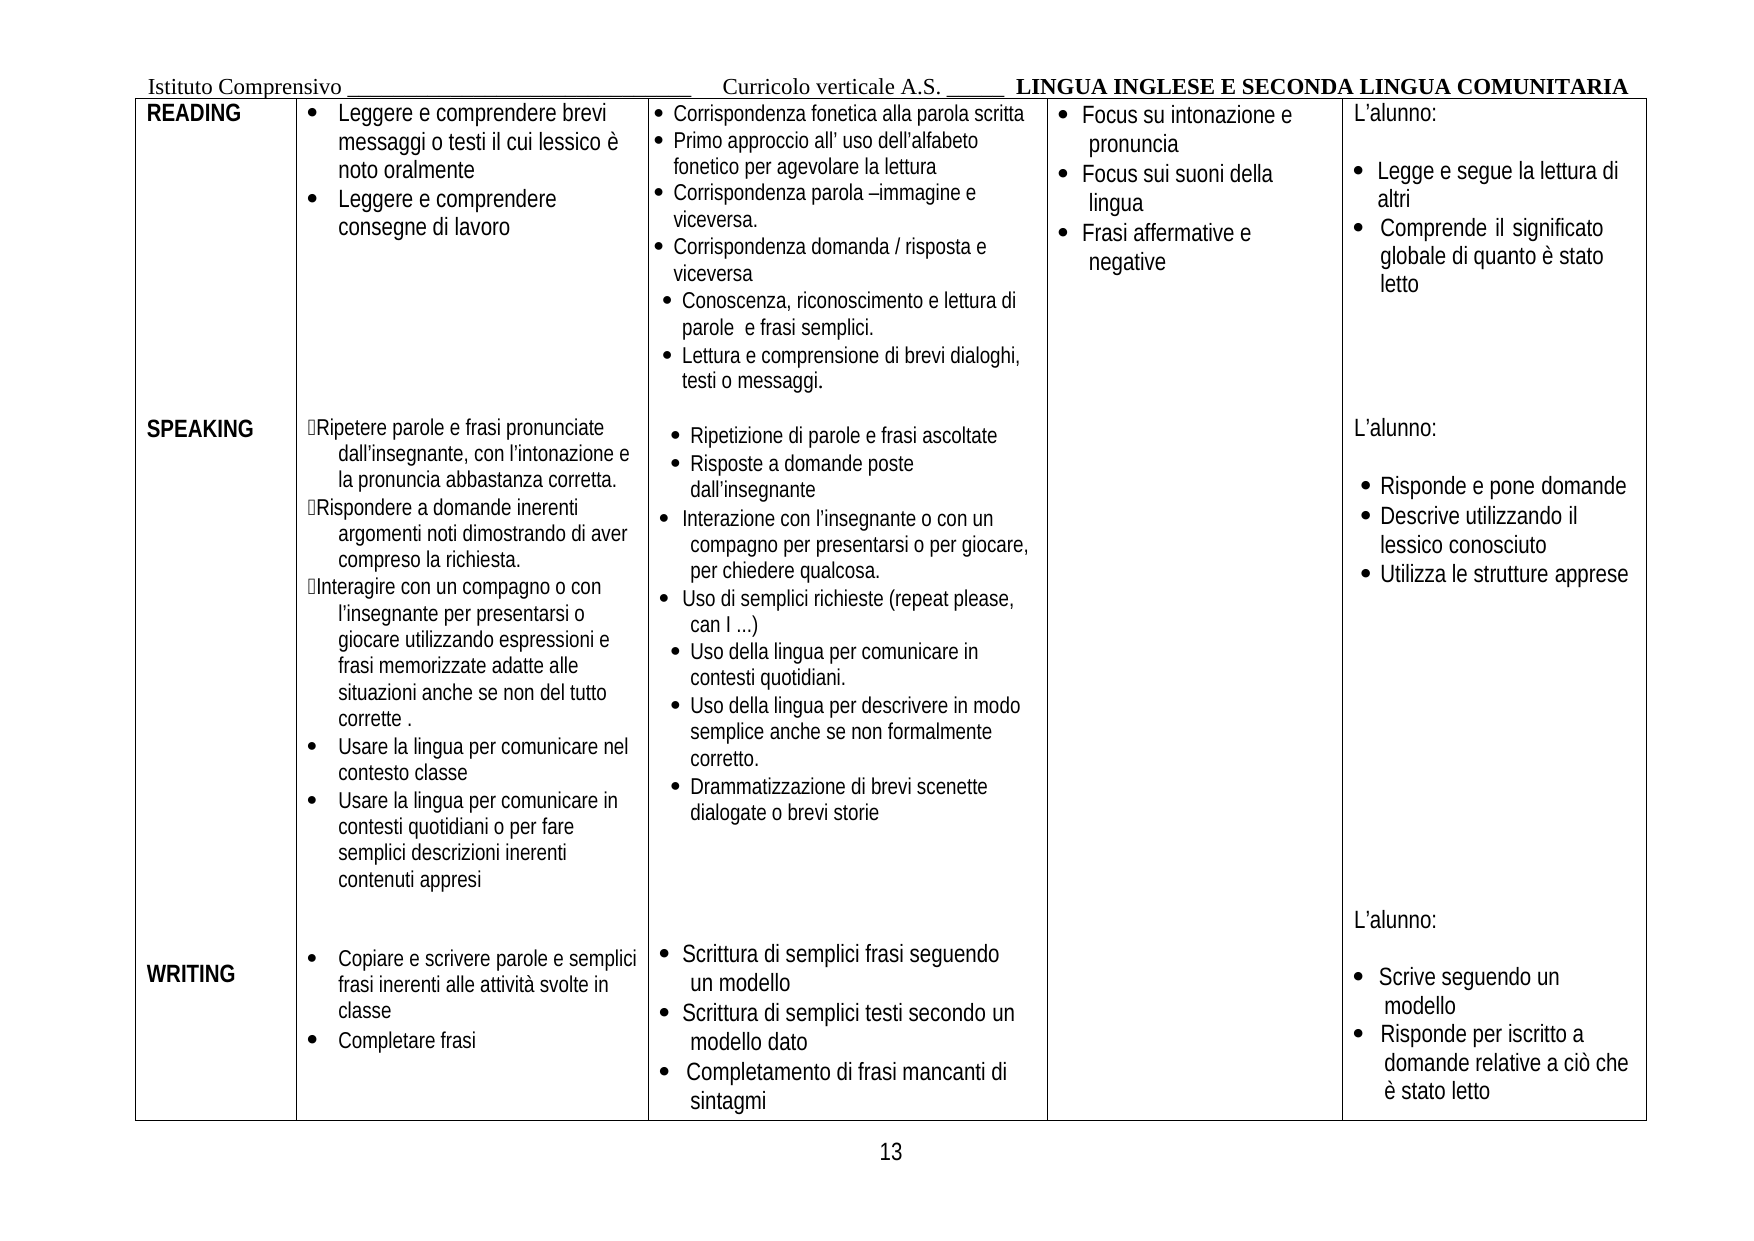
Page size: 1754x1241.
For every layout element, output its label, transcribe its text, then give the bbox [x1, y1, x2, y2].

table_header Corrispondenza fonetica alla parola scritta Primo approccio all’ uso dell’alfabeto fonetico per agevolare la lettura Corrispondenza parola –immagine e viceversa. Corrispondenza domanda / risposta e viceversa Conoscenza, riconoscimento e lettura di parole e frasi semplici. Lettura e comprensione di brevi dialoghi, testi o messaggi. Ripetizione di parole e frasi ascoltate Risposte a domande poste dall’insegnante Interazione con l’insegnante o con un compagno per presentarsi o per giocare, per chiedere qualcosa. Uso di semplici richieste (repeat please, can I ...) Uso della lingua per comunicare in contesti quotidiani. Uso della lingua per descrivere in modo semplice anche se non formalmente corretto. Drammatizzazione di brevi scenette dialogate o brevi storie Scrittura di semplici frasi seguendo un modello Scrittura di semplici testi secondo un modello dato Completamento di frasi mancanti di sintagmi [649, 99, 1047, 1119]
table_header READING SPEAKING WRITING [136, 99, 296, 1119]
table_header Focus su intonazione e pronuncia Focus sui suoni della lingua Frasi affermative e negative [1048, 99, 1342, 1119]
table_header Leggere e comprendere brevi messaggi o testi il cui lessico è noto oralmente Leggere e comprendere consegne di lavoro Ripetere parole e frasi pronunciate dall’insegnante, con l’intonazione e la pronuncia abbastanza corretta. Rispondere a domande inerenti argomenti noti dimostrando di aver compreso la richiesta. Interagire con un compagno o con l’insegnante per presentarsi o giocare utilizzando espressioni e frasi memorizzate adatte alle situazioni anche se non del tutto corrette . Usare la lingua per comunicare nel contesto classe Usare la lingua per comunicare in contesti quotidiani o per fare semplici descrizioni inerenti contenuti appresi Copiare e scrivere parole e semplici frasi inerenti alle attività svolte in classe Completare frasi [297, 99, 648, 1119]
table_header L’alunno: Legge e segue la lettura di altri Comprende il significato globale di quanto è stato letto L’alunno: Risponde e pone domande Descrive utilizzando il lessico conosciuto Utilizza le strutture apprese L’alunno: Scrive seguendo un modello Risponde per iscritto a domande relative a ciò che è stato letto [1343, 99, 1646, 1119]
